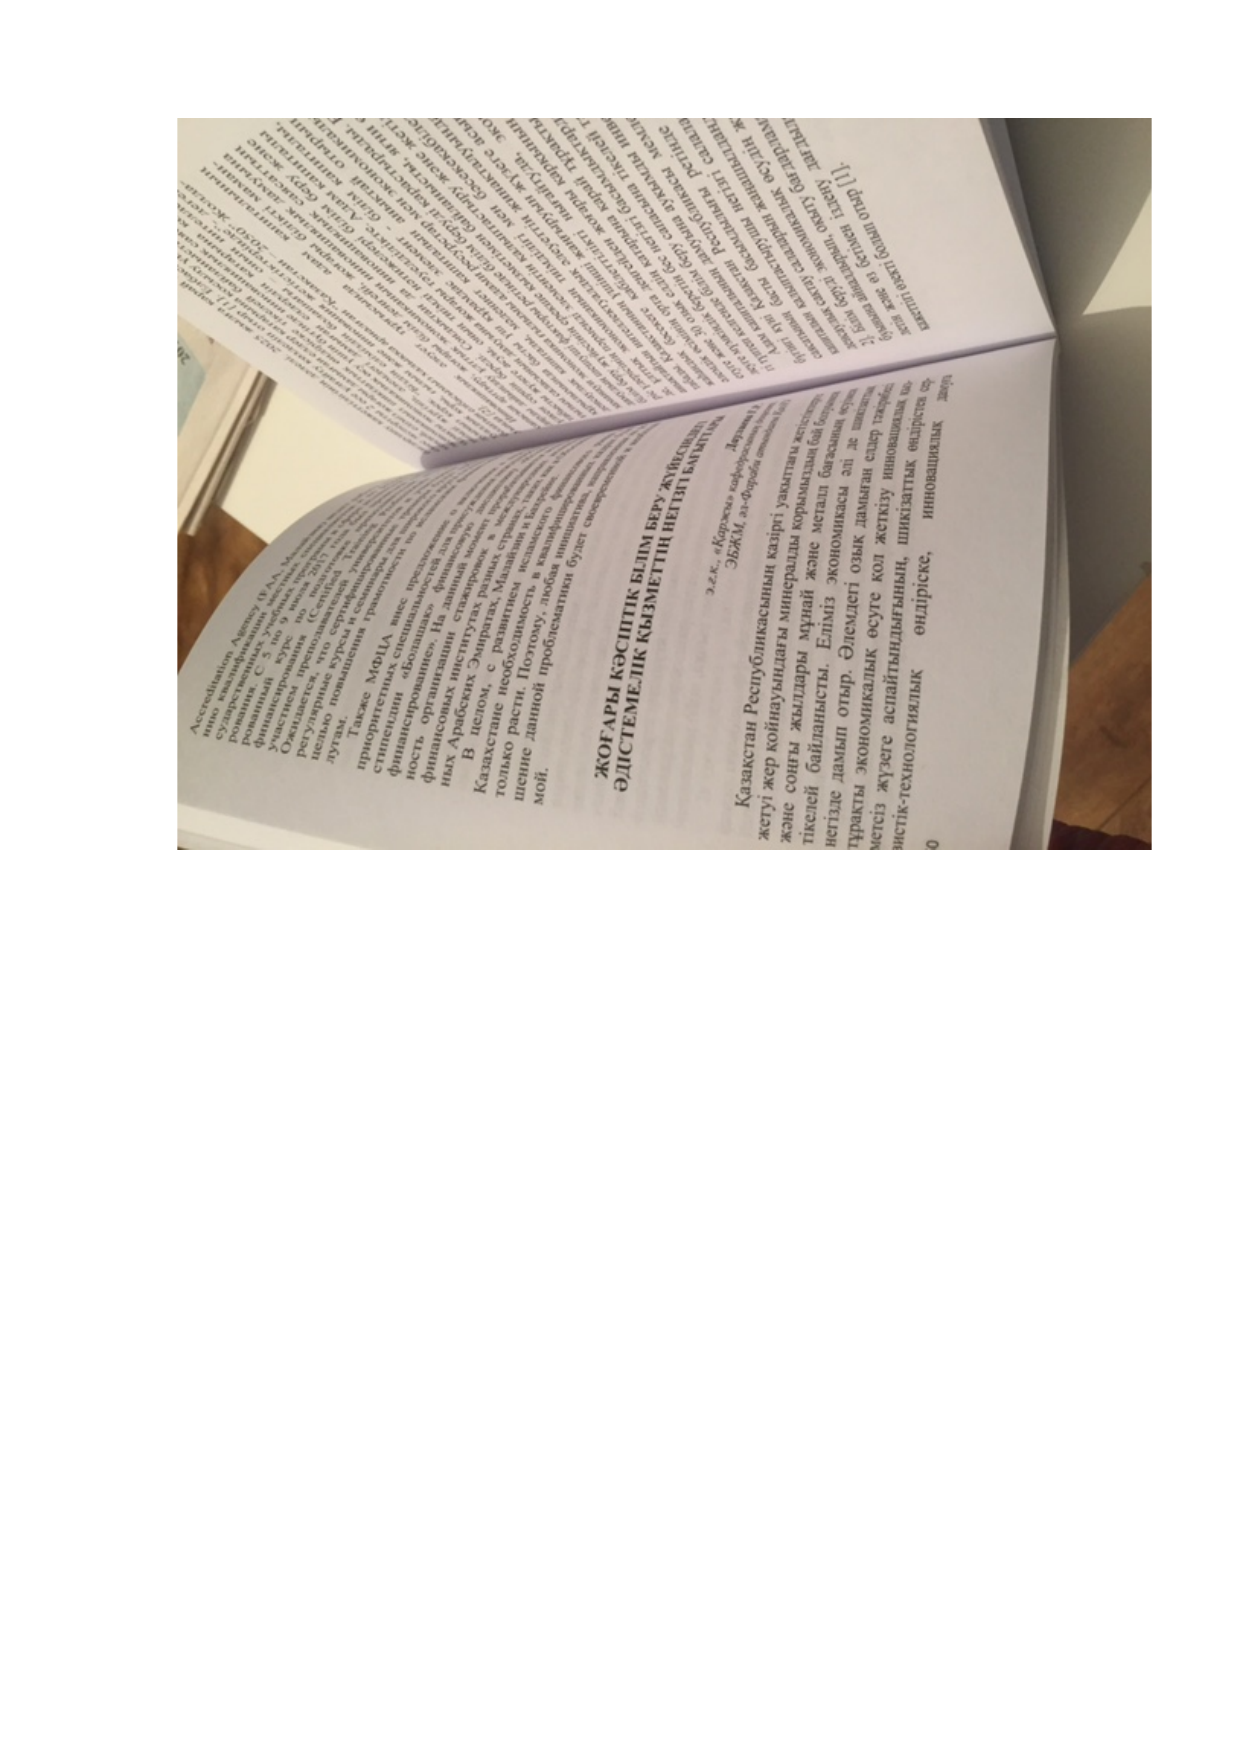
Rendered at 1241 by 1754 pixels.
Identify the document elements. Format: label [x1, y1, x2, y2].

picture [177, 118, 1152, 850]
